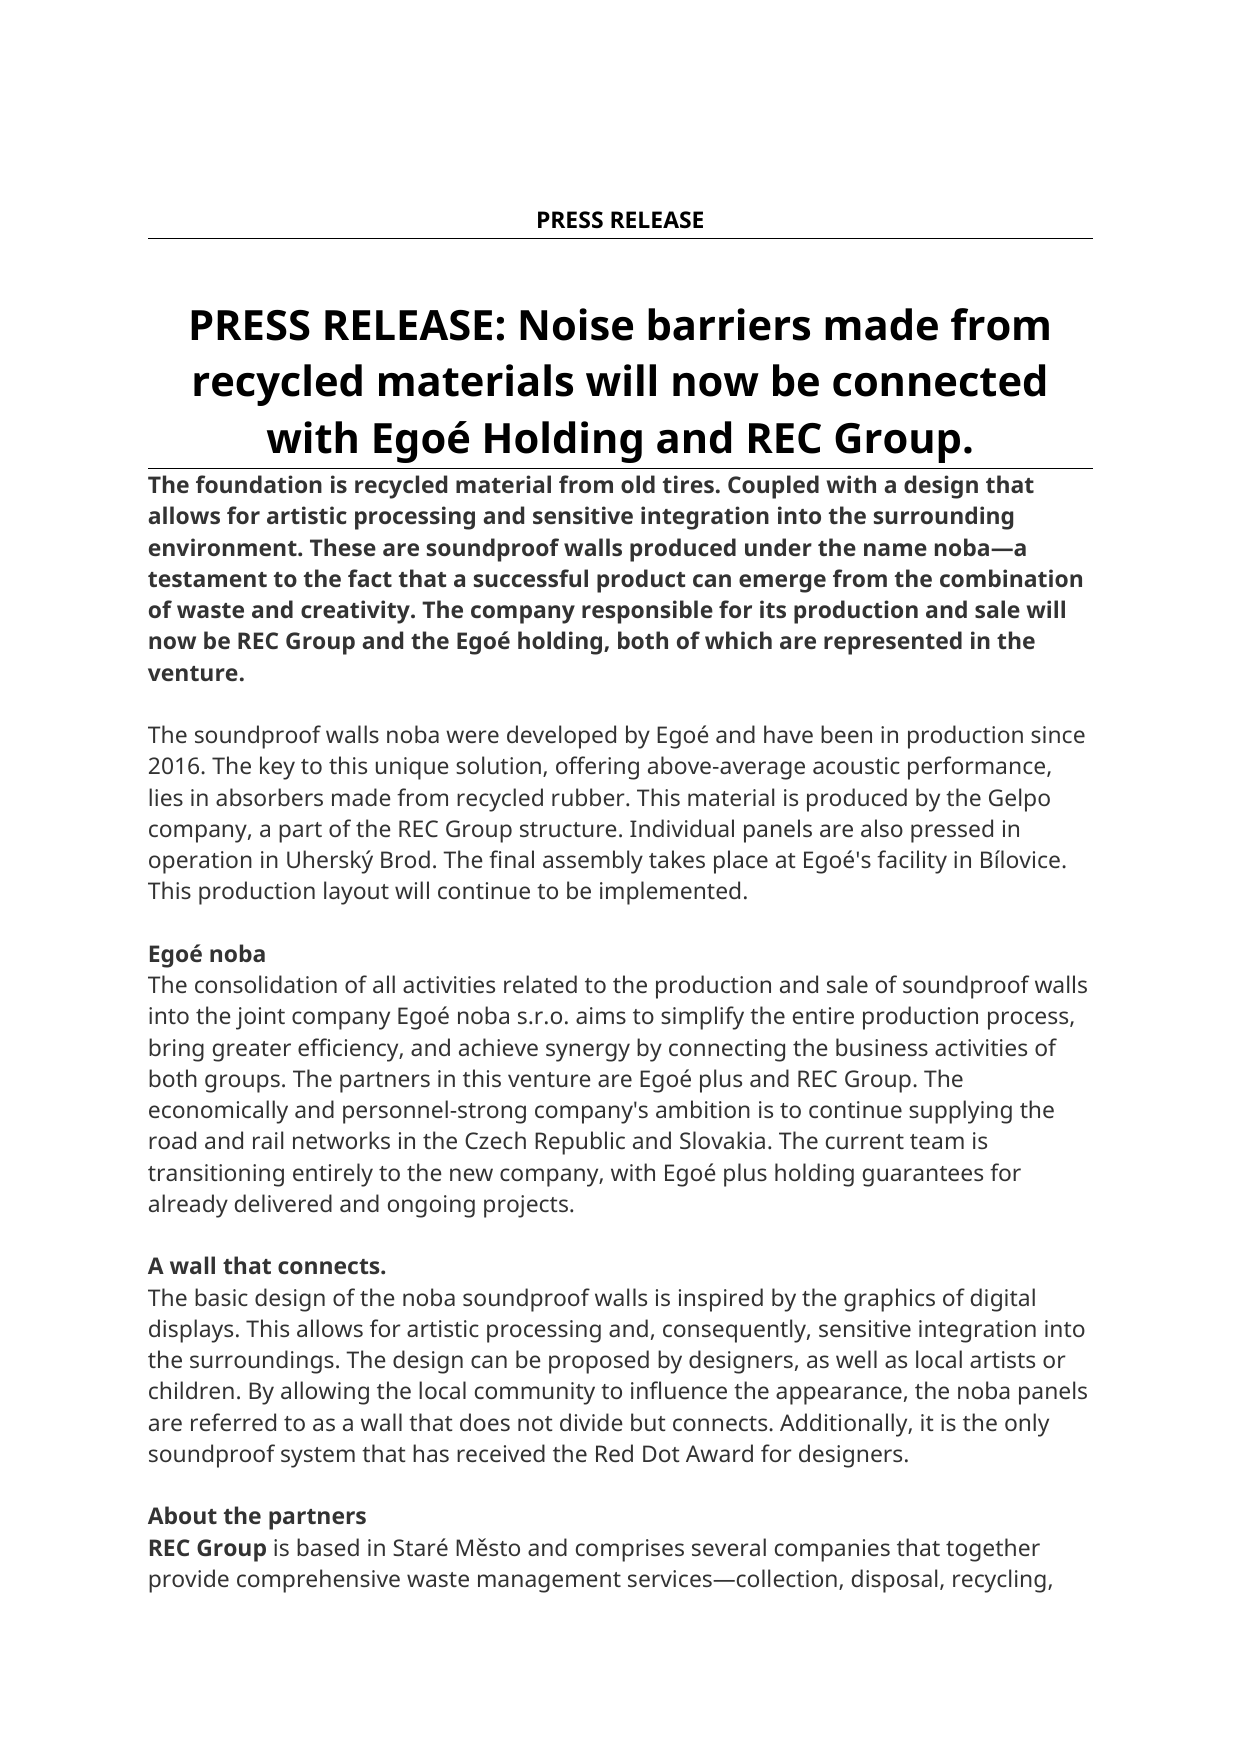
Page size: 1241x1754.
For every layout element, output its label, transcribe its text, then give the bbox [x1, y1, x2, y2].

text Egoé noba [148, 938, 1093, 969]
text The basic design of the noba soundproof walls is inspired by the graphics of digital displays. This allows for artistic processing and, consequently, sensitive integration into the surroundings. The design can be proposed by designers, as well as local artists or children. By allowing the local community to influence the appearance, the noba panels are referred to as a wall that does not divide but connects. Additionally, it is the only soundproof system that has received the Red Dot Award for designers. [148, 1281, 1093, 1469]
text The foundation is recycled material from old tires. Coupled with a design that allows for artistic processing and sensitive integration into the surrounding environment. These are soundproof walls produced under the name noba—a testament to the fact that a successful product can emerge from the combination of waste and creativity. The company responsible for its production and sale will now be REC Group and the Egoé holding, both of which are represented in the venture. [148, 469, 1093, 688]
text PRESS RELEASE [148, 204, 1093, 238]
text The soundproof walls noba were developed by Egoé and have been in production since 2016. The key to this unique solution, offering above-average acoustic performance, lies in absorbers made from recycled rubber. This material is produced by the Gelpo company, a part of the REC Group structure. Individual panels are also pressed in operation in Uherský Brod. The final assembly takes place at Egoé's facility in Bílovice. This production layout will continue to be implemented. [148, 719, 1093, 906]
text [148, 1531, 1093, 1594]
text About the partners [148, 1500, 1093, 1531]
text PRESS RELEASE: Noise barriers made from recycled materials will now be connected with Egoé Holding and REC Group. [148, 296, 1093, 468]
text The consolidation of all activities related to the production and sale of soundproof walls into the joint company Egoé noba s.r.o. aims to simplify the entire production process, bring greater efficiency, and achieve synergy by connecting the business activities of both groups. The partners in this venture are Egoé plus and REC Group. The economically and personnel-strong company's ambition is to continue supplying the road and rail networks in the Czech Republic and Slovakia. The current team is transitioning entirely to the new company, with Egoé plus holding guarantees for already delivered and ongoing projects. [148, 969, 1093, 1219]
text A wall that connects. [148, 1250, 1093, 1281]
